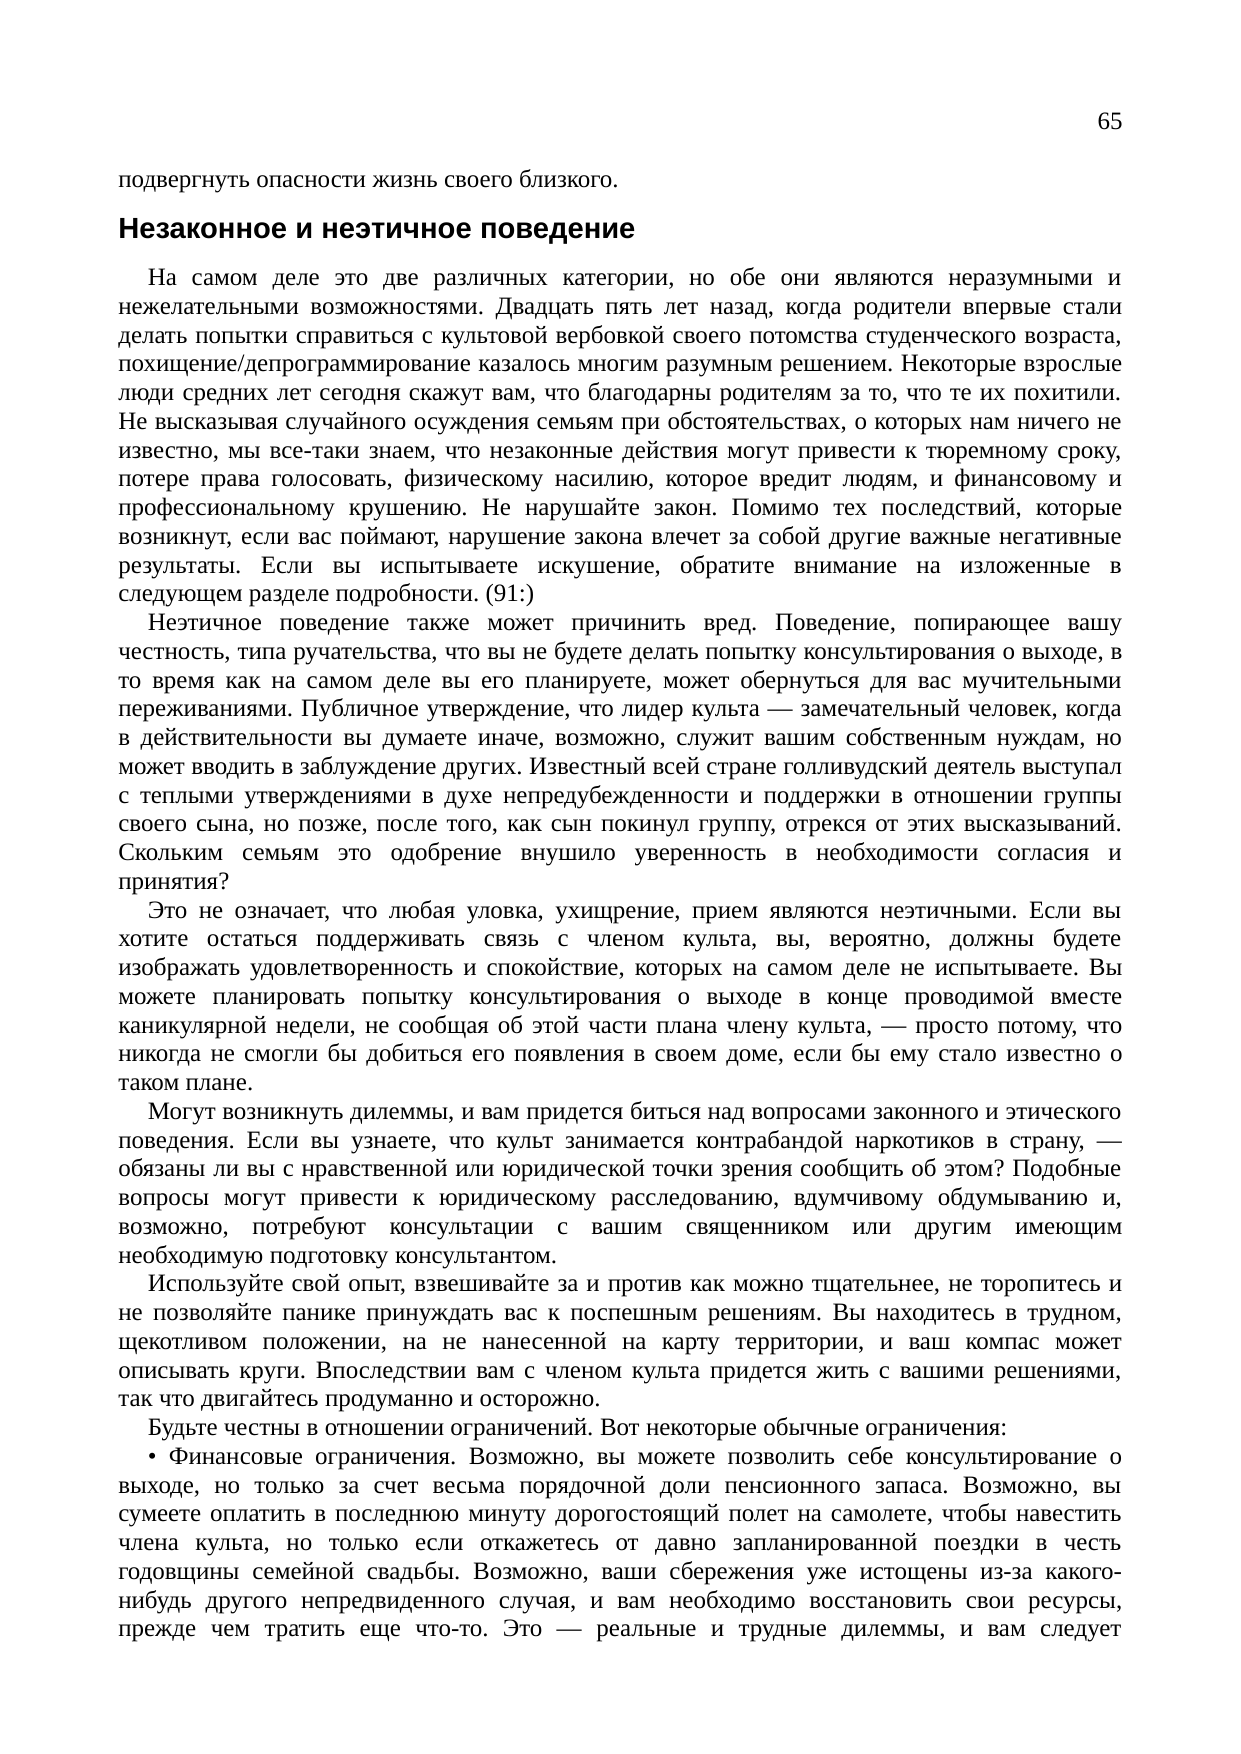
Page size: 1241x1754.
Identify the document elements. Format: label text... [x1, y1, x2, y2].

text Могут возникнуть дилеммы, и вам придется биться над вопросами законного и этического поведения. Если вы узнаете, что культ занимается контрабандой наркотиков в страну, — обязаны ли вы с нравственной или юридической точки зрения сообщить об этом? Подобные вопросы могут привести к юридическому расследованию, вдумчивому обдумыванию и, возможно, потребуют консультации с вашим священником или другим имеющим необходимую подготовку консультантом. [118, 1096, 1122, 1268]
text Используйте свой опыт, взвешивайте за и против как можно тщательнее, не торопитесь и не позволяйте панике принуждать вас к поспешным решениям. Вы находитесь в трудном, щекотливом положении, на не нанесенной на карту территории, и ваш компас может описывать круги. Впоследствии вам с членом культа придется жить с вашими решениями, так что двигайтесь продуманно и осторожно. [118, 1268, 1122, 1412]
text Будьте честны в отношении ограничений. Вот некоторые обычные ограничения: [118, 1412, 1122, 1441]
text Неэтичное поведение также может причинить вред. Поведение, попирающее вашу честность, типа ручательства, что вы не будете делать попытку консультирования о выходе, в то время как на самом деле вы его планируете, может обернуться для вас мучительными переживаниями. Публичное утверждение, что лидер культа — замечательный человек, когда в действительности вы думаете иначе, возможно, служит вашим собственным нуждам, но может вводить в заблуждение других. Известный всей стране голливудский деятель выступал с теплыми утверждениями в духе непредубежденности и поддержки в отношении группы своего сына, но позже, после того, как сын покинул группу, отрекся от этих высказываний. Скольким семьям это одобрение внушило уверенность в необходимости согласия и принятия? [118, 607, 1122, 895]
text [118, 164, 1122, 193]
text Это не означает, что любая уловка, ухищрение, прием являются неэтичными. Если вы хотите остаться поддерживать связь с членом культа, вы, вероятно, должны будете изображать удовлетворенность и спокойствие, которых на самом деле не испытываете. Вы можете планировать попытку консультирования о выходе в конце проводимой вместе каникулярной недели, не сообщая об этой части плана члену культа, — просто потому, что никогда не смогли бы добиться его появления в своем доме, если бы ему стало известно о таком плане. [118, 895, 1122, 1096]
subtitle Незаконное и неэтичное поведение [118, 211, 1122, 244]
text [118, 1441, 1122, 1642]
text На самом деле это две различных категории, но обе они являются неразумными и нежелательными возможностями. Двадцать пять лет назад, когда родители впервые стали делать попытки справиться с культовой вербовкой своего потомства студенческого возраста, похищение/депрограммирование казалось многим разумным решением. Некоторые взрослые люди средних лет сегодня скажут вам, что благодарны родителям за то, что те их похитили. Не высказывая случайного осуждения семьям при обстоятельствах, о которых нам ничего не известно, мы все-таки знаем, что незаконные действия могут привести к тюремному сроку, потере права голосовать, физическому насилию, которое вредит людям, и финансовому и профессиональному крушению. Не нарушайте закон. Помимо тех последствий, которые возникнут, если вас поймают, нарушение закона влечет за собой другие важные негативные результаты. Если вы испытываете искушение, обратите внимание на изложенные в следующем разделе подробности. (91:) [118, 262, 1122, 607]
